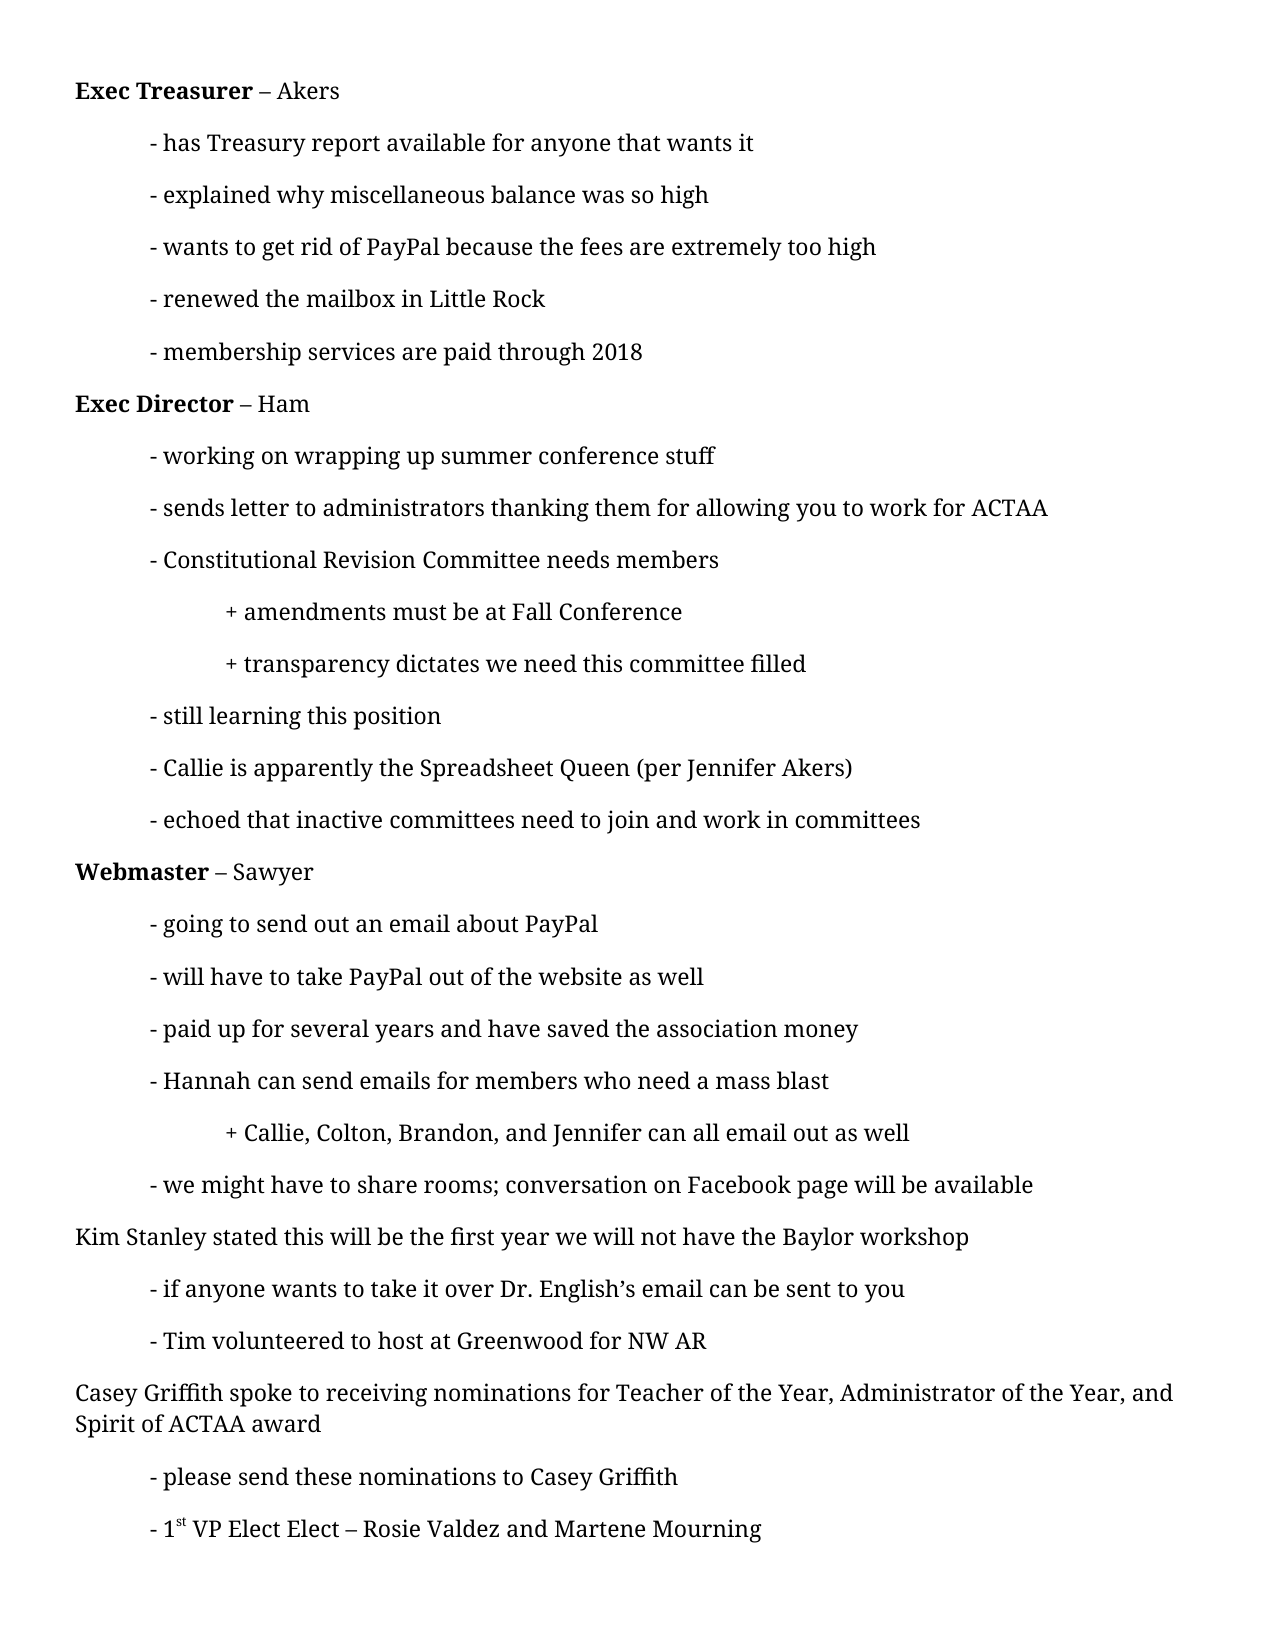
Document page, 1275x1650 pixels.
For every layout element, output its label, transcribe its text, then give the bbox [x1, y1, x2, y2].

text - echoed that inactive committees need to join and work in committees [75, 804, 1200, 835]
text - please send these nominations to Casey Griffith [75, 1460, 1200, 1492]
text - Tim volunteered to host at Greenwood for NW AR [75, 1325, 1200, 1356]
text + amendments must be at Fall Conference [75, 596, 1200, 627]
text - Hannah can send emails for members who need a mass blast [75, 1064, 1200, 1096]
text - we might have to share rooms; conversation on Facebook page will be available [75, 1169, 1200, 1200]
text - sends letter to administrators thanking them for allowing you to work for ACTAA [75, 492, 1200, 523]
text - 1st VP Elect Elect – Rosie Valdez and Martene Mourning [75, 1512, 1200, 1544]
text - will have to take PayPal out of the website as well [75, 960, 1200, 992]
text - explained why miscellaneous balance was so high [75, 179, 1200, 210]
text - paid up for several years and have saved the association money [75, 1012, 1200, 1044]
text - working on wrapping up summer conference stuff [75, 439, 1200, 471]
text Kim Stanley stated this will be the first year we will not have the Baylor workshop [75, 1221, 1200, 1252]
text Casey Griffith spoke to receiving nominations for Teacher of the Year, Administrator of the Year, and Spirit of ACTAA award [75, 1377, 1200, 1439]
text - wants to get rid of PayPal because the fees are extremely too high [75, 231, 1200, 262]
text - Constitutional Revision Committee needs members [75, 544, 1200, 575]
text - if anyone wants to take it over Dr. English’s email can be sent to you [75, 1273, 1200, 1304]
text - Callie is apparently the Spreadsheet Queen (per Jennifer Akers) [75, 752, 1200, 783]
text - renewed the mailbox in Little Rock [75, 283, 1200, 314]
text - going to send out an email about PayPal [75, 908, 1200, 939]
text - membership services are paid through 2018 [75, 335, 1200, 367]
text - still learning this position [75, 700, 1200, 731]
text Webmaster – Sawyer [75, 856, 1200, 887]
text Exec Treasurer – Akers [75, 75, 1200, 106]
text Exec Director – Ham [75, 387, 1200, 419]
text - has Treasury report available for anyone that wants it [75, 127, 1200, 158]
text + Callie, Colton, Brandon, and Jennifer can all email out as well [75, 1117, 1200, 1148]
text + transparency dictates we need this committee filled [75, 648, 1200, 679]
